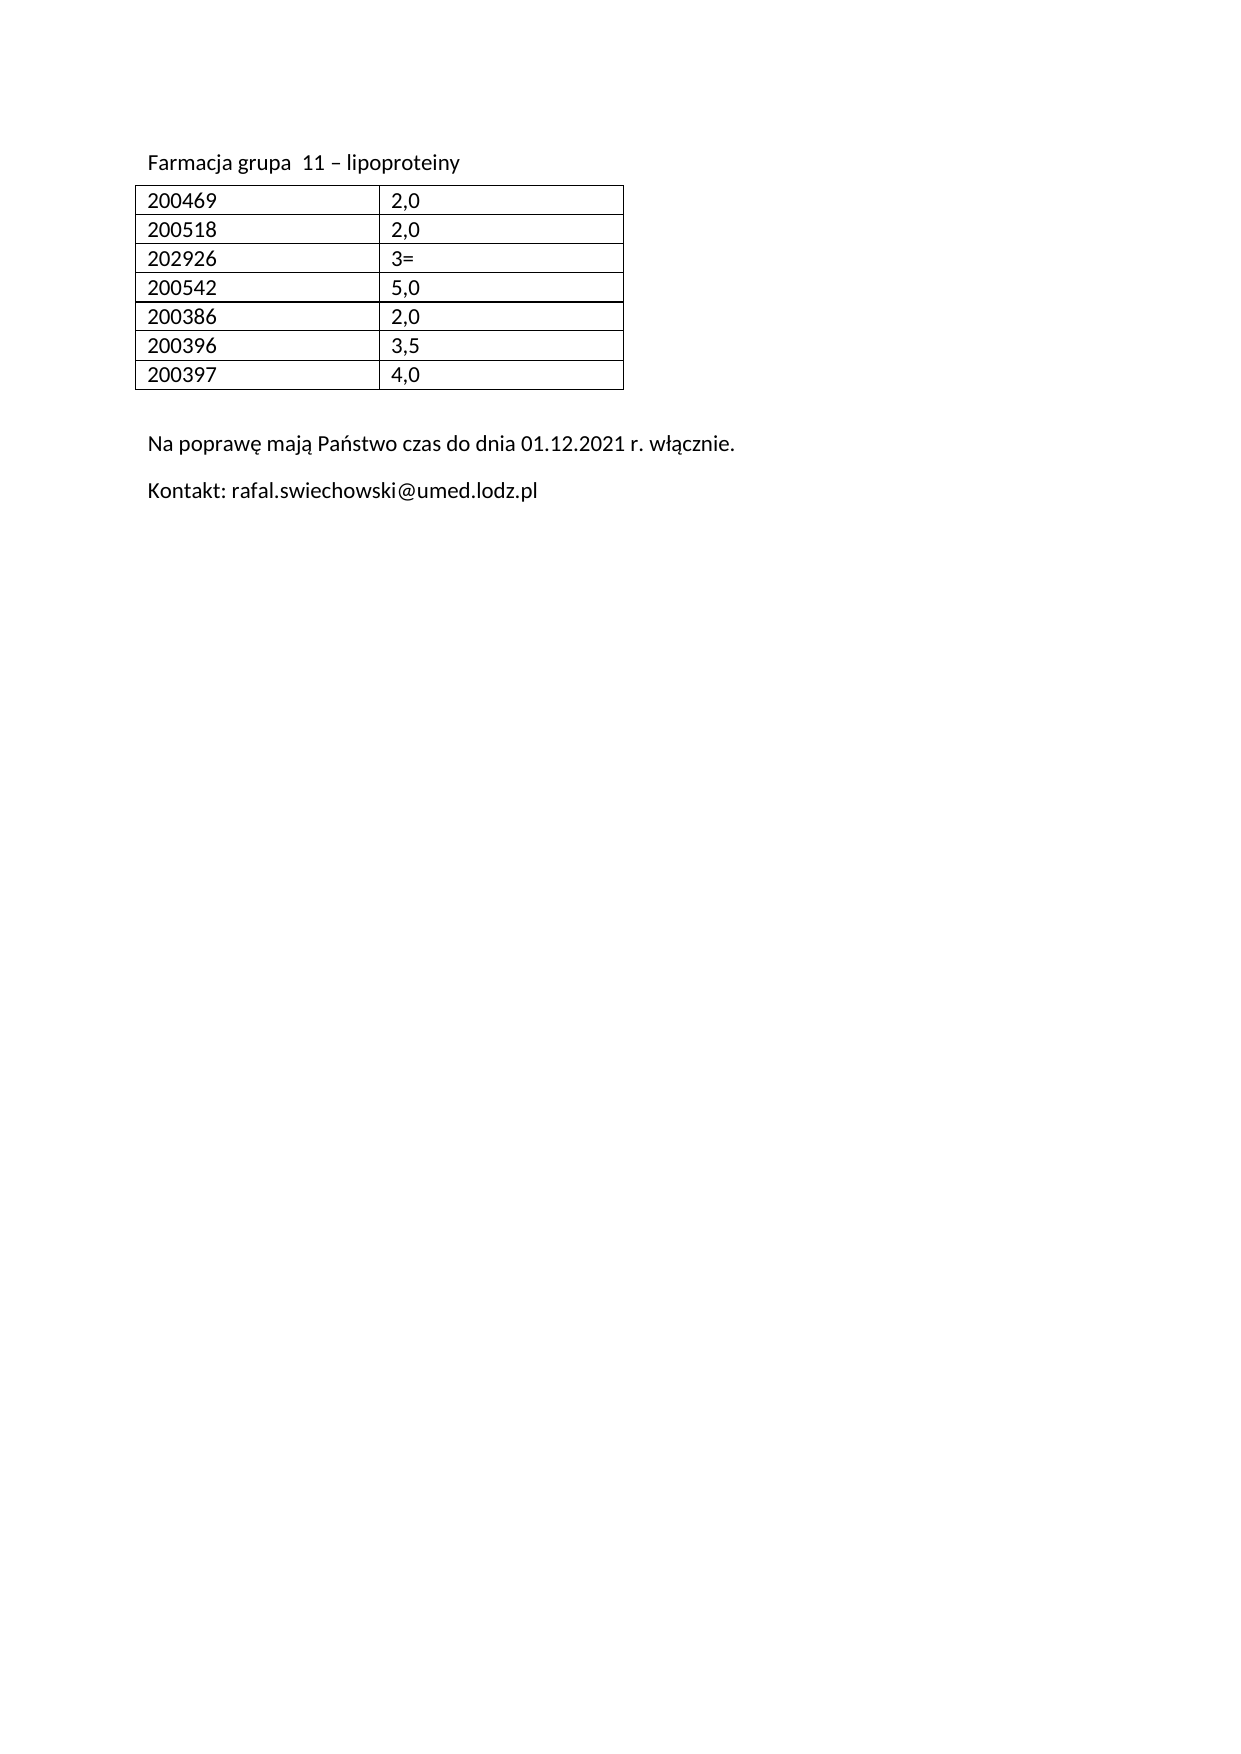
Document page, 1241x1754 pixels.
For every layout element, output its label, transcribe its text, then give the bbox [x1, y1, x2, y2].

table_cell 2,0 [380, 215, 623, 243]
table_cell 2,0 [380, 303, 623, 330]
table_cell 200386 [136, 303, 379, 330]
table_cell 3= [380, 244, 623, 272]
table_cell 3,5 [380, 331, 623, 359]
table_cell 4,0 [380, 361, 623, 388]
text Kontakt: rafal.swiechowski@umed.lodz.pl [148, 476, 1093, 504]
table_cell 5,0 [380, 273, 623, 301]
table_cell 200542 [136, 273, 379, 301]
table_cell 202926 [136, 244, 379, 272]
text Na poprawę mają Państwo czas do dnia 01.12.2021 r. włącznie. [148, 429, 1093, 457]
table_header 200469 [136, 186, 379, 214]
table_cell 200396 [136, 331, 379, 359]
text Farmacja grupa 11 – lipoproteiny [148, 148, 1093, 176]
table_header 2,0 [380, 186, 623, 214]
table_cell 200397 [136, 361, 379, 388]
table_cell 200518 [136, 215, 379, 243]
